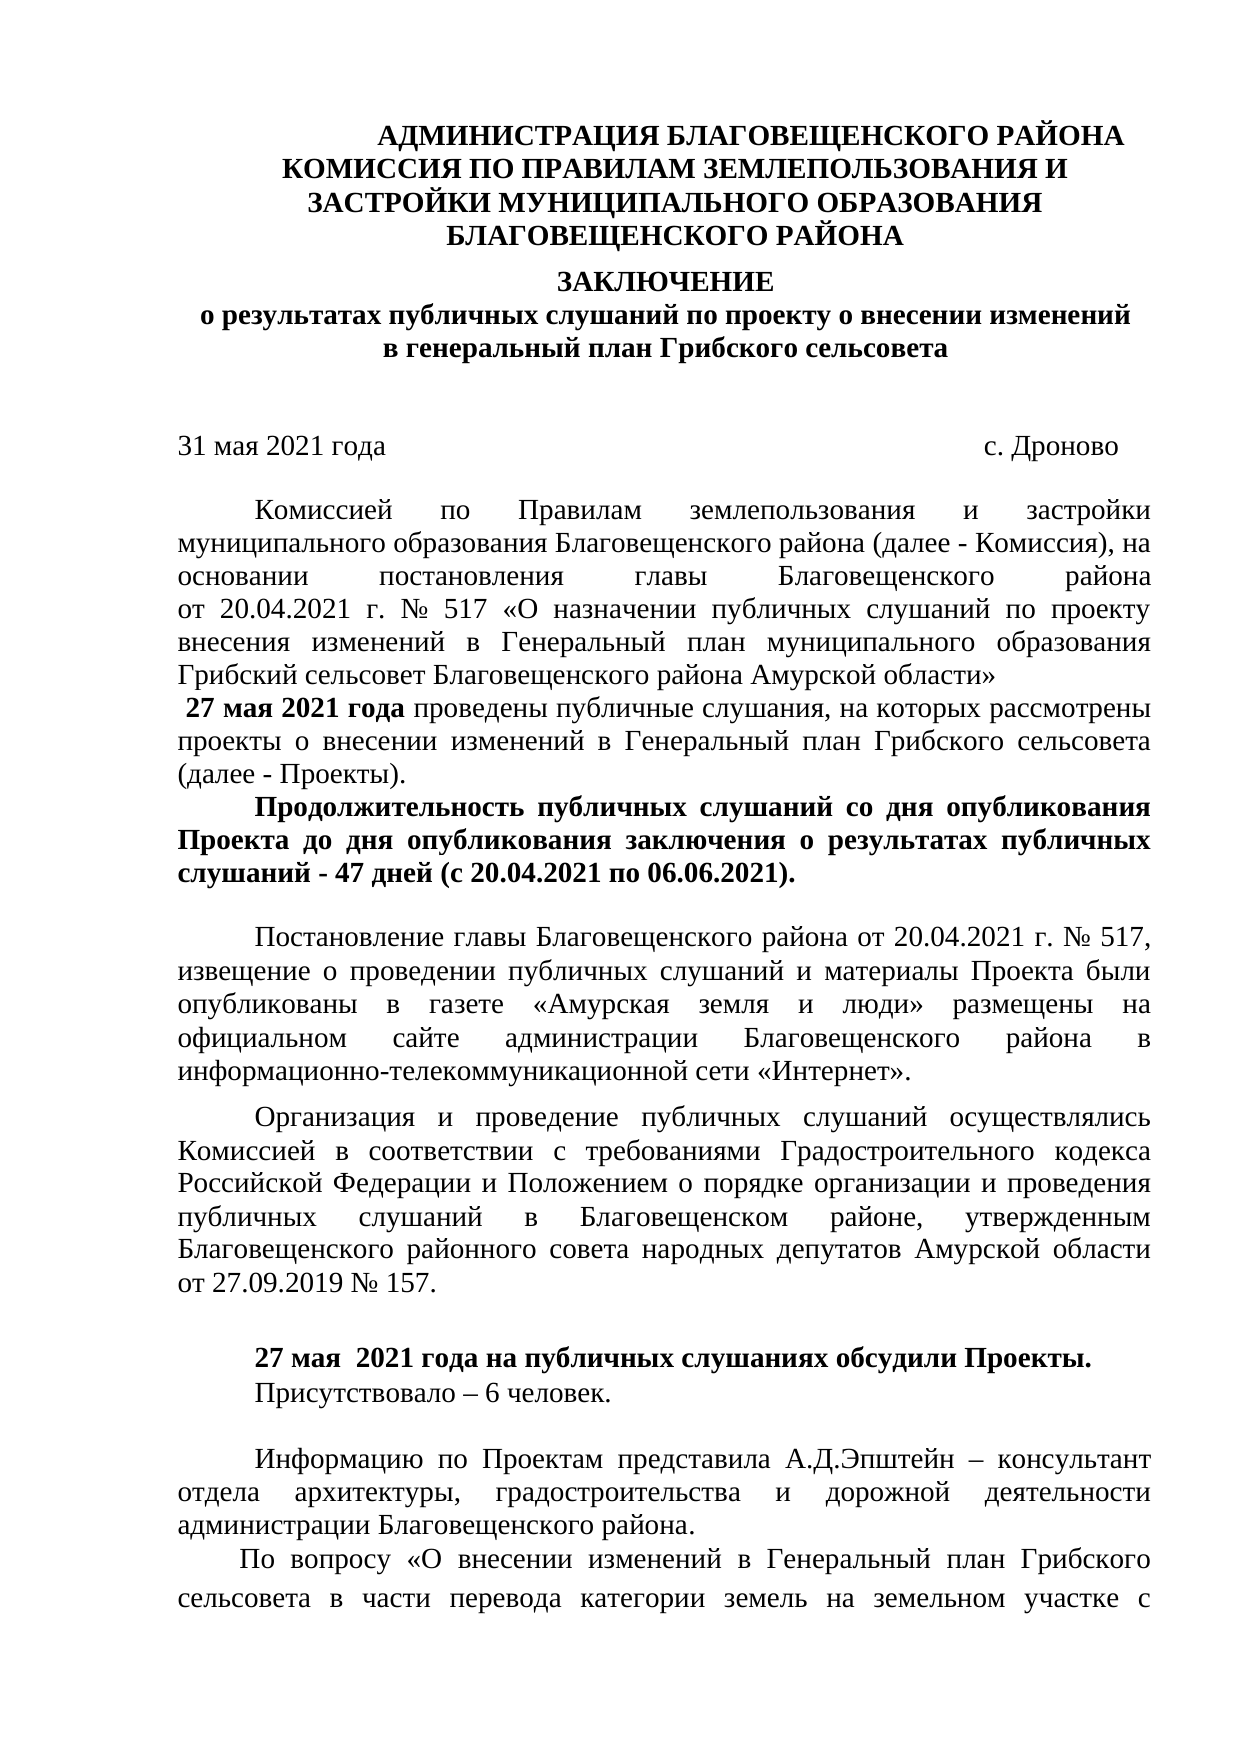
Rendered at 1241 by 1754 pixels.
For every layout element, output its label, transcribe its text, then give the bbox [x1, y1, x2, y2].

text АДМИНИСТРАЦИЯ БЛАГОВЕЩЕНСКОГО РАЙОНА КОМИССИЯ ПО ПРАВИЛАМ ЗЕМЛЕПОЛЬЗОВАНИЯ И ЗАСТРОЙКИ МУНИЦИПАЛЬНОГО ОБРАЗОВАНИЯ БЛАГОВЕЩЕНСКОГО РАЙОНА [198, 118, 1152, 252]
text Постановление главы Благовещенского района от 20.04.2021 г. № 517, извещение о проведении публичных слушаний и материалы Проекта были опубликованы в газете «Амурская земля и люди» размещены на официальном сайте администрации Благовещенского района в информационно-телекоммуникационной сети «Интернет». [177, 920, 1152, 1088]
text 31 мая 2021 года с. Дроново [177, 428, 1152, 462]
text Комиссией по Правилам землепользования и застройки муниципального образования Благовещенского района (далее - Комиссия), на основании постановления главы Благовещенского района от 20.04.2021 г. № 517 «О назначении публичных слушаний по проекту внесения изменений в Генеральный план муниципального образования Грибский сельсовет Благовещенского района Амурской области» [177, 493, 1152, 691]
text Продолжительность публичных слушаний со дня опубликования Проекта до дня опубликования заключения о результатах публичных слушаний - 47 дней (с 20.04.2021 по 06.06.2021). [177, 790, 1152, 889]
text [177, 1541, 1152, 1613]
text Присутствовало – 6 человек. [177, 1376, 1152, 1409]
text Информацию по Проектам представила А.Д.Эпштейн – консультант отдела архитектуры, градостроительства и дорожной деятельности администрации Благовещенского района. [177, 1442, 1152, 1541]
text 27 мая 2021 года проведены публичные слушания, на которых рассмотрены проекты о внесении изменений в Генеральный план Грибского сельсовета (далее - Проекты). [177, 691, 1152, 790]
text ЗАКЛЮЧЕНИЕ [179, 265, 1152, 298]
text Организация и проведение публичных слушаний осуществлялись Комиссией в соответствии с требованиями Градостроительного кодекса Российской Федерации и Положением о порядке организации и проведения публичных слушаний в Благовещенском районе, утвержденным Благовещенского районного совета народных депутатов Амурской области от 27.09.2019 № 157. [177, 1101, 1152, 1299]
text о результатах публичных слушаний по проекту о внесении изменений в генеральный план Грибского сельсовета [179, 298, 1152, 364]
text 27 мая 2021 года на публичных слушаниях обсудили Проекты. [177, 1344, 1152, 1373]
